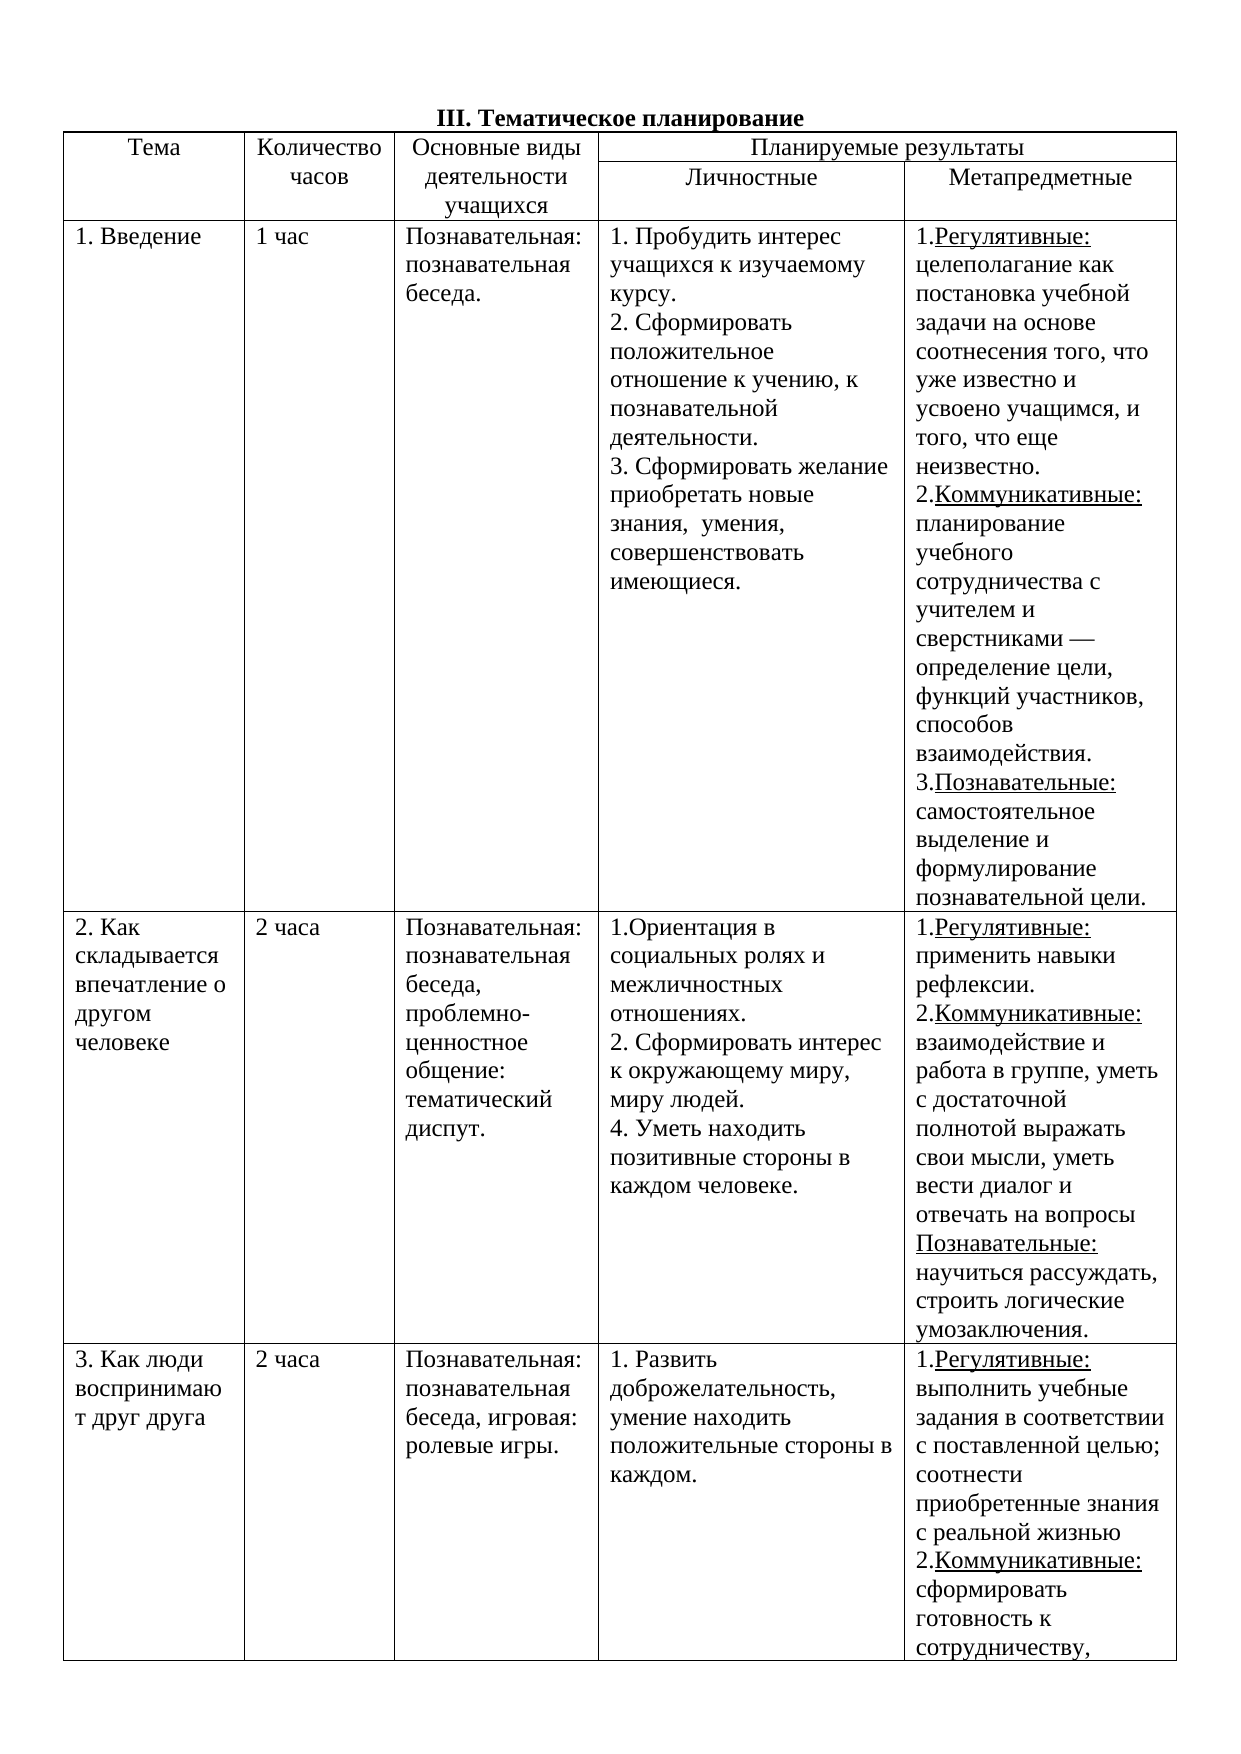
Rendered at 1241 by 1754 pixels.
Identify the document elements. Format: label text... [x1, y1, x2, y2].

table_header Планируемые результаты [599, 133, 1176, 161]
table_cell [905, 1344, 1176, 1660]
table_cell 2. Как складывается впечатление о другом человеке [64, 912, 244, 1343]
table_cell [64, 1344, 244, 1660]
table_cell 2 часа [245, 1344, 394, 1660]
table_cell Метапредметные [905, 162, 1176, 220]
table_cell 1.Ориентация в социальных ролях и межличностных отношениях. 2. Сформировать интерес к окружающему миру, миру людей. 4. Уметь находить позитивные стороны в каждом человеке. [599, 912, 904, 1343]
table_header Количество часов [245, 133, 394, 220]
table_header Тема [64, 133, 244, 220]
table_cell Личностные [599, 162, 904, 220]
table_header Основные виды деятельности учащихся [395, 133, 598, 220]
text III. Тематическое планирование [75, 103, 1165, 131]
table_cell 1. Введение [64, 221, 244, 911]
table_cell 1.Регулятивные: применить навыки рефлексии. 2.Коммуникативные: взаимодействие и работа в группе, уметь с достаточной полнотой выражать свои мысли, уметь вести диалог и отвечать на вопросы Познавательные: научиться рассуждать, строить логические умозаключения. [905, 912, 1176, 1343]
table_cell 1. Пробудить интерес учащихся к изучаемому курсу. 2. Сформировать положительное отношение к учению, к познавательной деятельности. 3. Сформировать желание приобретать новые знания, умения, совершенствовать имеющиеся. [599, 221, 904, 911]
table_cell 1 час [245, 221, 394, 911]
table_cell Познавательная: познавательная беседа, проблемно-ценностное общение: тематический диспут. [395, 912, 598, 1343]
table_cell 2 часа [245, 912, 394, 1343]
table_cell Познавательная: познавательная беседа. [395, 221, 598, 911]
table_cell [599, 1344, 904, 1660]
table_cell 1.Регулятивные: целеполагание как постановка учебной задачи на основе соотнесения того, что уже известно и усвоено учащимся, и того, что еще неизвестно. 2.Коммуникативные: планирование учебного сотрудничества с учителем и сверстниками — определение цели, функций участников, способов взаимодействия. 3.Познавательные: самостоятельное выделение и формулирование познавательной цели. [905, 221, 1176, 911]
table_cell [395, 1344, 598, 1660]
